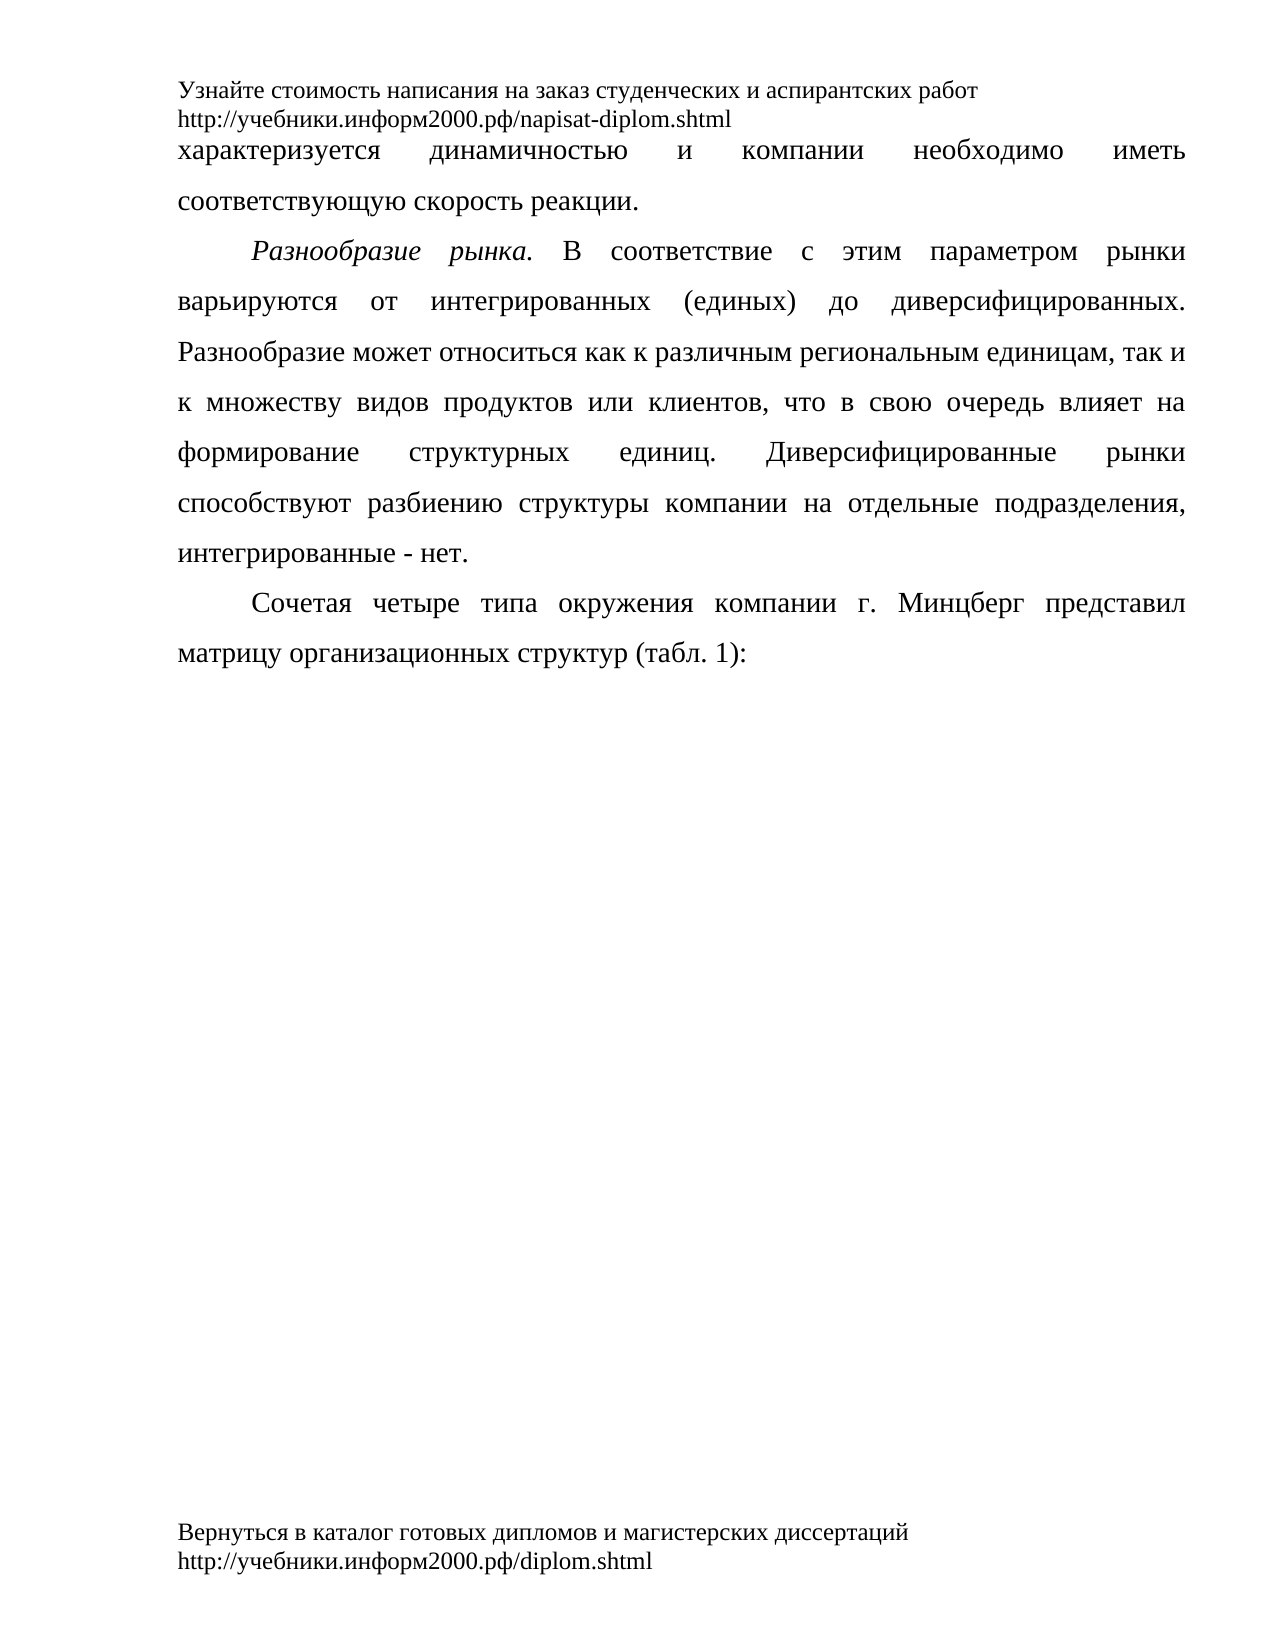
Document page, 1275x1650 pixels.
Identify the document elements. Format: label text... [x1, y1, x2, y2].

text Разнообразие рынка. В соответствие с этим параметром рынки варьируются от интегрированных (единых) до диверсифицированных. Разнообразие может относиться как к различным региональным единицам, так и к множеству видов продуктов или клиентов, что в свою очередь влияет на формирование структурных единиц. Диверсифицированные рынки способствуют разбиению структуры компании на отдельные подразделения, интегрированные - нет. [177, 233, 1186, 568]
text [177, 132, 1186, 216]
text Сочетая четыре типа окружения компании г. Минцберг представил матрицу организационных структур (табл. 1): [177, 585, 1186, 669]
